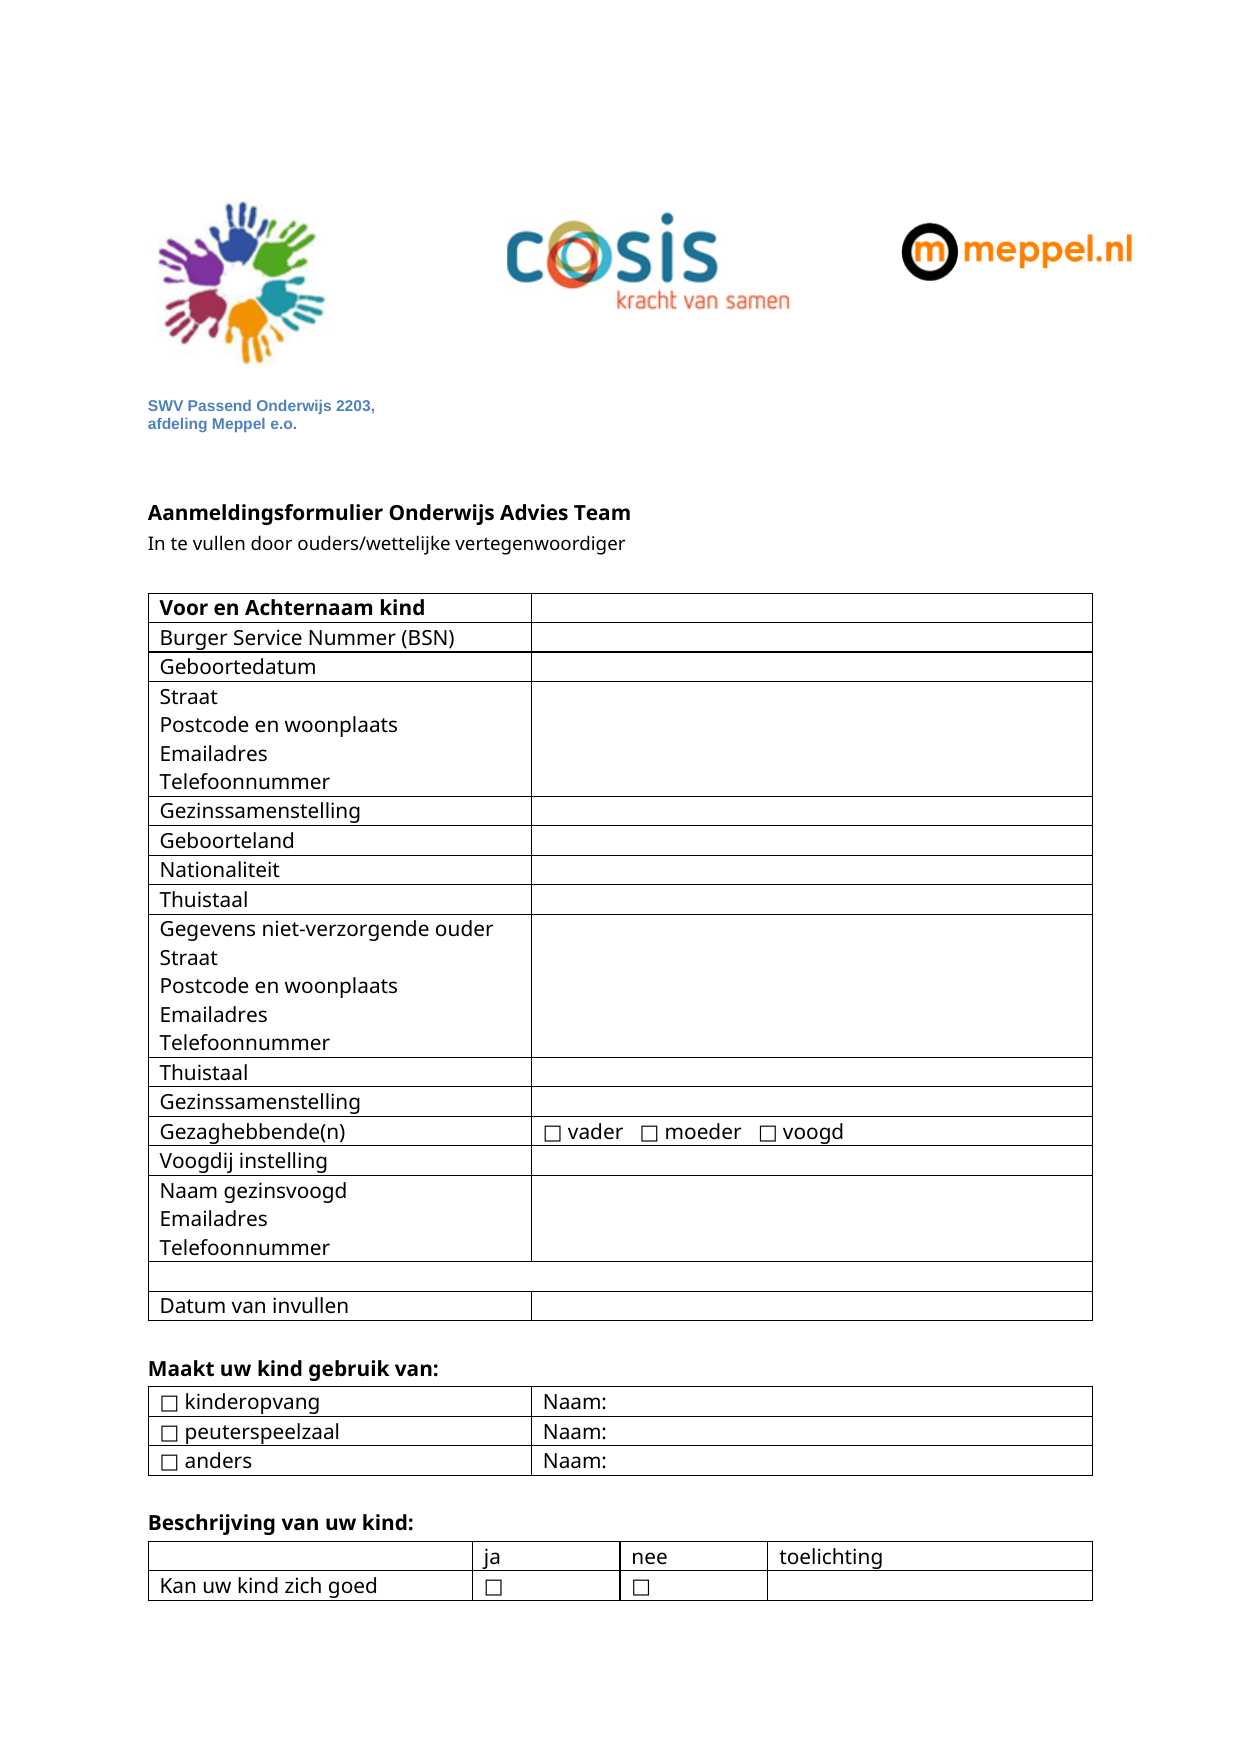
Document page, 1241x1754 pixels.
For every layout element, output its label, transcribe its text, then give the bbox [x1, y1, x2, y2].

picture [901, 218, 1135, 282]
table_cell [532, 797, 1092, 825]
text Aanmeldingsformulier Onderwijs Advies Team [148, 498, 1093, 526]
table_cell □ [473, 1571, 619, 1600]
table_header [149, 1542, 472, 1570]
table_header [532, 594, 1092, 622]
table_cell Datum van invullen [149, 1292, 531, 1320]
table_cell [149, 1262, 1092, 1291]
text Maakt uw kind gebruik van: [148, 1354, 1093, 1382]
table_cell Burger Service Nummer (BSN) [149, 623, 531, 651]
table_cell [532, 682, 1092, 796]
table_cell Gezaghebbende(n) [149, 1117, 531, 1145]
picture [147, 200, 336, 372]
table_cell □ vader □ moeder □ voogd [532, 1117, 1092, 1145]
table_cell [532, 915, 1092, 1057]
table_cell [532, 623, 1092, 651]
table_header Voor en Achternaam kind [149, 594, 531, 622]
table_cell [768, 1571, 1092, 1600]
table_cell □ [621, 1571, 767, 1600]
table_header ja [473, 1542, 619, 1570]
table_cell Thuistaal [149, 885, 531, 913]
table_cell Gezinssamenstelling [149, 797, 531, 825]
table_cell Thuistaal [149, 1058, 531, 1086]
table_cell □ peuterspeelzaal [149, 1417, 531, 1445]
table_cell Gegevens niet-verzorgende ouder Straat Postcode en woonplaats Emailadres Telefoonnummer [149, 915, 531, 1057]
table_cell □ anders [149, 1446, 531, 1475]
table_cell Nationaliteit [149, 856, 531, 884]
text Beschrijving van uw kind: [148, 1508, 1093, 1537]
table_cell [532, 1058, 1092, 1086]
table_cell Naam gezinsvoogd Emailadres Telefoonnummer [149, 1176, 531, 1261]
table_cell [532, 826, 1092, 854]
table_cell [532, 1292, 1092, 1320]
table_cell Straat Postcode en woonplaats Emailadres Telefoonnummer [149, 682, 531, 796]
text In te vullen door ouders/wettelijke vertegenwoordiger [148, 531, 1093, 556]
table_header nee [621, 1542, 767, 1570]
table_header □ kinderopvang [149, 1387, 531, 1416]
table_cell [149, 1571, 472, 1600]
text afdeling Meppel e.o. [148, 415, 1093, 433]
table_cell [532, 1146, 1092, 1175]
table_cell [532, 885, 1092, 913]
table_cell Voogdij instelling [149, 1146, 531, 1175]
table_cell [532, 856, 1092, 884]
table_cell [532, 653, 1092, 681]
table_cell [532, 1176, 1092, 1261]
table_header Naam: [532, 1387, 1092, 1416]
table_cell Geboortedatum [149, 653, 531, 681]
table_cell Gezinssamenstelling [149, 1087, 531, 1116]
table_cell Naam: [532, 1446, 1092, 1475]
picture [506, 211, 792, 310]
table_cell Geboorteland [149, 826, 531, 854]
table_cell [532, 1087, 1092, 1116]
table_header toelichting [768, 1542, 1092, 1570]
table_cell Naam: [532, 1417, 1092, 1445]
